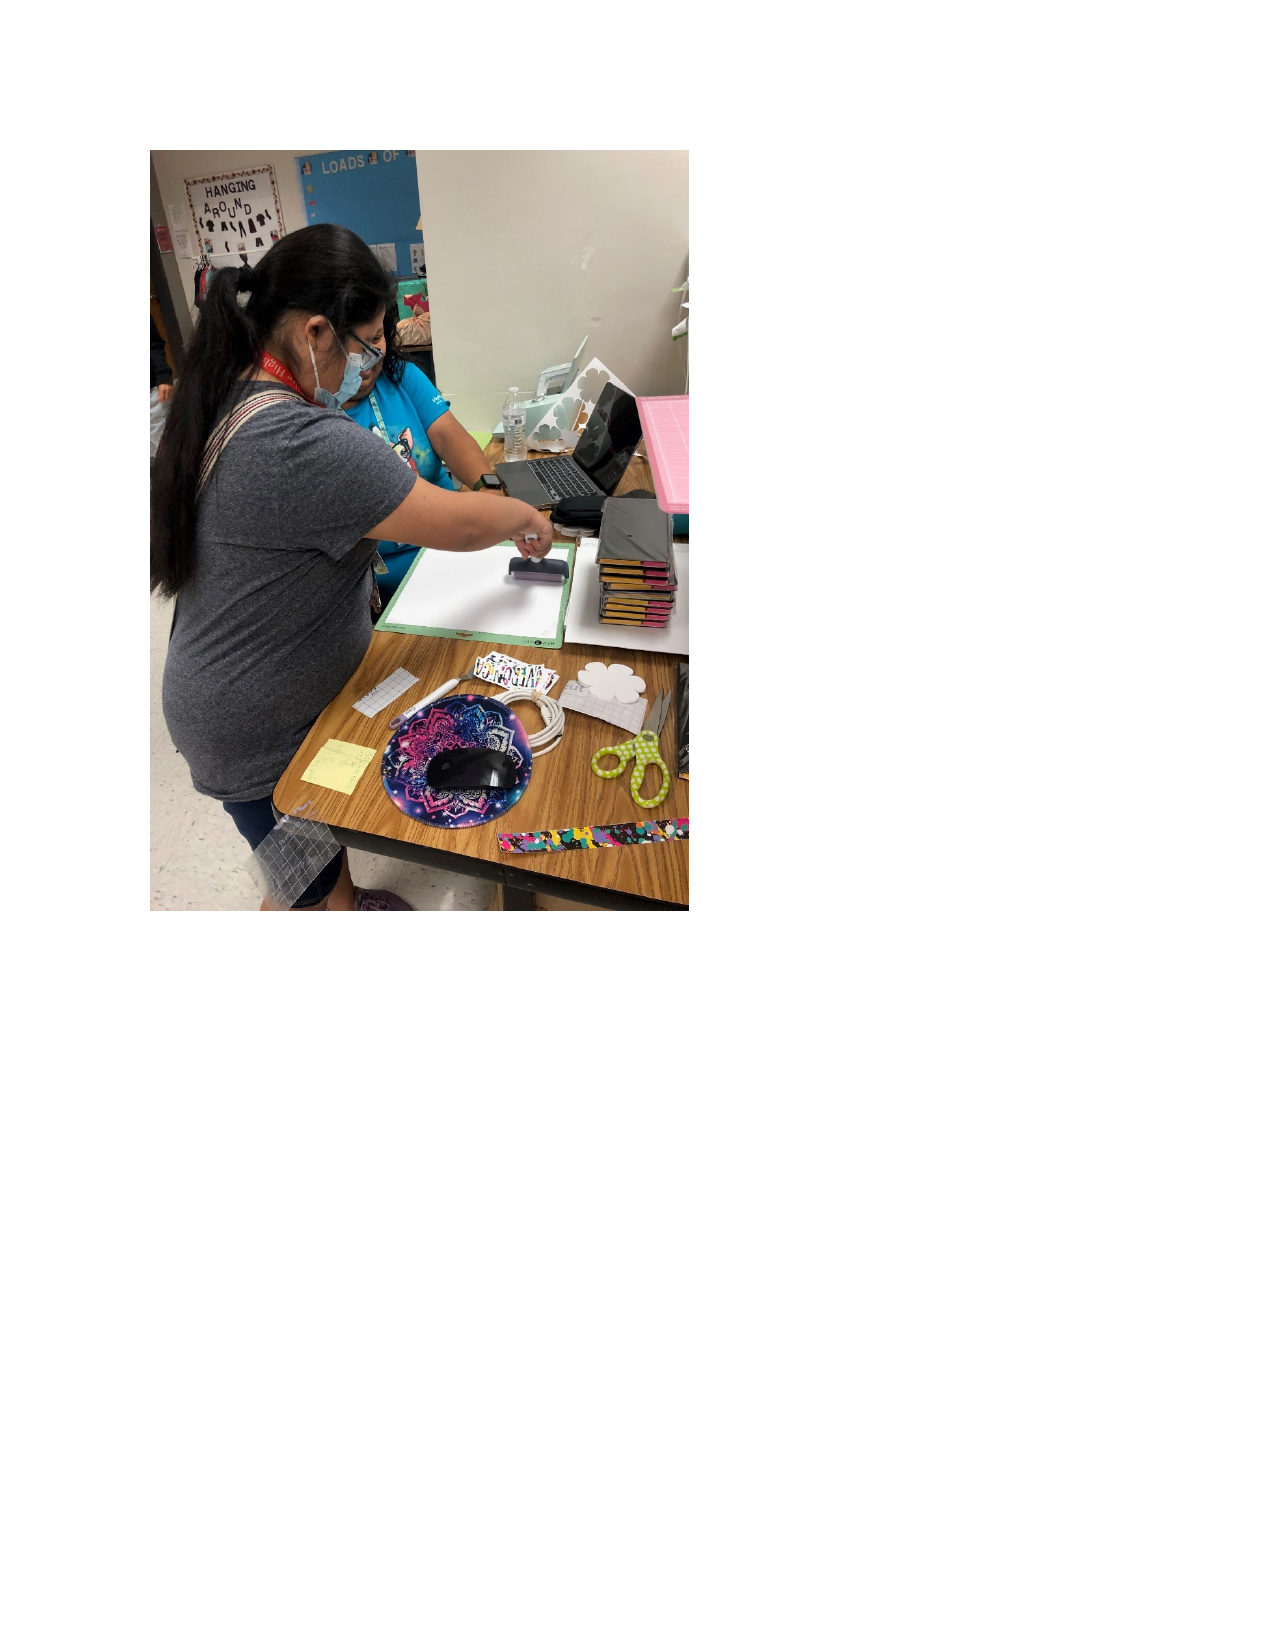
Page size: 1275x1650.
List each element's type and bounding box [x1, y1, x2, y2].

picture [150, 150, 689, 911]
